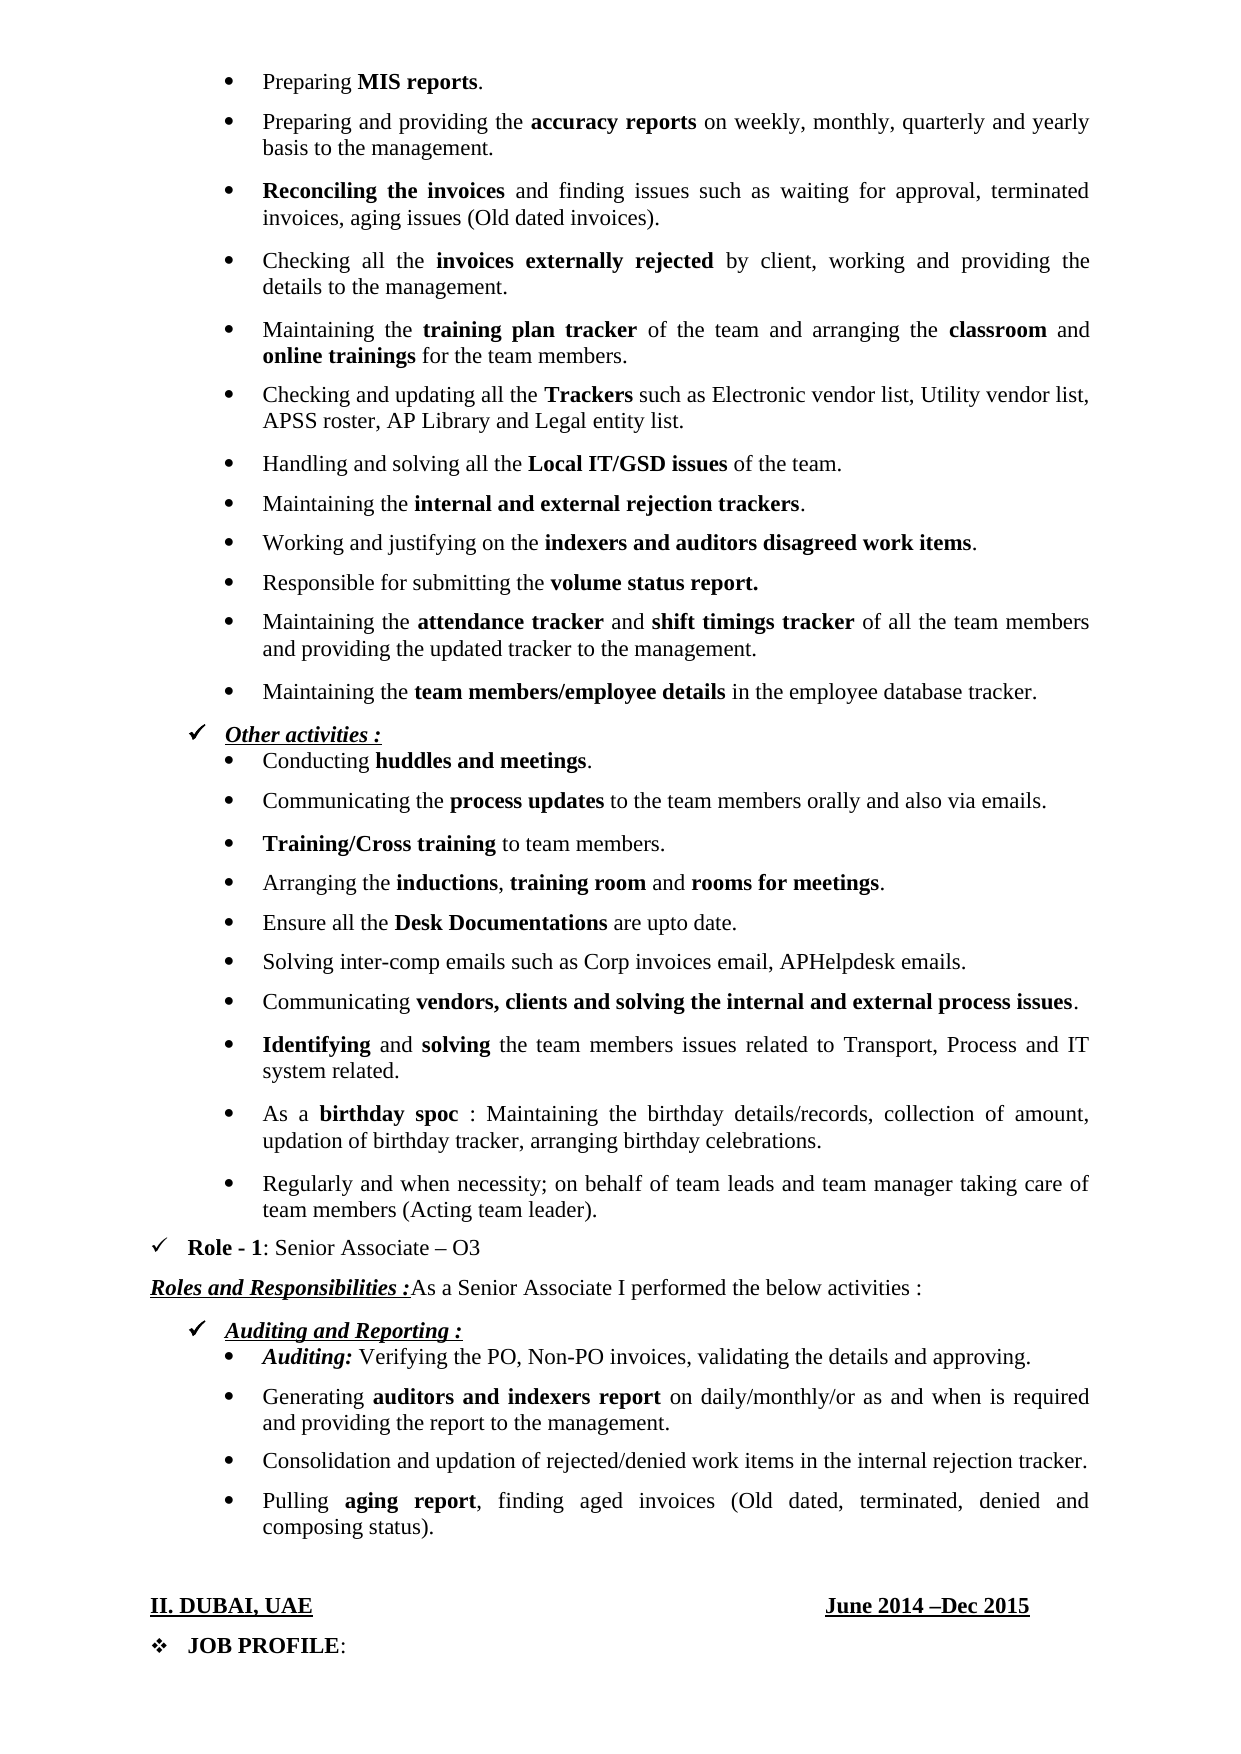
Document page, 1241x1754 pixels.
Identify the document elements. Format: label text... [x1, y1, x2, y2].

list Handling and solving all the Local IT/GSD issues of the team. [225, 450, 1090, 477]
list Maintaining the training plan tracker of the team and arranging the classroom and online trainings for the team members. [225, 316, 1090, 369]
list Generating auditors and indexers report on daily/monthly/or as and when is required and providing the report to the management. [225, 1383, 1090, 1436]
text II. Dubai, UAE June 2014 –Dec 2015 [150, 1592, 1090, 1619]
list Checking and updating all the Trackers such as Electronic vendor list, Utility vendor list, APSS roster, AP Library and Legal entity list. [225, 381, 1090, 433]
list Working and justifying on the indexers and auditors disagreed work items. [225, 529, 1090, 556]
list Maintaining the internal and external rejection trackers. [225, 490, 1090, 516]
list Job profile: [150, 1632, 1090, 1658]
list Ensure all the Desk Documentations are upto date. [225, 909, 1090, 935]
list Consolidation and updation of rejected/denied work items in the internal rejection tracker. [225, 1448, 1090, 1474]
list Training/Cross training to team members. [225, 830, 1090, 856]
list Identifying and solving the team members issues related to Transport, Process and IT system related. [225, 1031, 1090, 1083]
list Communicating the process updates to the team members orally and also via emails. [225, 787, 1090, 813]
list Checking all the invoices externally rejected by client, working and providing the details to the management. [225, 247, 1090, 299]
list Auditing and Reporting : [187, 1317, 1090, 1343]
list Other activities : [187, 721, 1090, 747]
list Responsible for submitting the volume status report. [225, 569, 1090, 595]
list Arranging the inductions, training room and rooms for meetings. [225, 869, 1090, 896]
list Reconciling the invoices and finding issues such as waiting for approval, terminated invoices, aging issues (Old dated invoices). [225, 177, 1090, 230]
list Preparing MIS reports. [225, 68, 1090, 94]
list As a birthday spoc : Maintaining the birthday details/records, collection of amount, updation of birthday tracker, arranging birthday celebrations. [225, 1100, 1090, 1153]
list Conducting huddles and meetings. [225, 747, 1090, 773]
list Maintaining the attendance tracker and shift timings tracker of all the team members and providing the updated tracker to the management. [225, 608, 1090, 661]
list Pulling aging report, finding aged invoices (Old dated, terminated, denied and composing status). [225, 1487, 1090, 1540]
list Preparing and providing the accuracy reports on weekly, monthly, quarterly and yearly basis to the management. [225, 108, 1090, 160]
list Maintaining the team members/employee details in the employee database tracker. [225, 678, 1090, 704]
list Solving inter-comp emails such as Corp invoices email, APHelpdesk emails. [225, 948, 1090, 974]
list Regularly and when necessity; on behalf of team leads and team manager taking care of team members (Acting team leader). [225, 1170, 1090, 1222]
text Roles and Responsibilities :As a Senior Associate I performed the below activities : [150, 1274, 1090, 1300]
list Role - 1: Senior Associate – O3 [150, 1234, 1090, 1261]
list Auditing: Verifying the PO, Non-PO invoices, validating the details and approving. [225, 1343, 1090, 1370]
list Communicating vendors, clients and solving the internal and external process issues. [225, 988, 1090, 1014]
